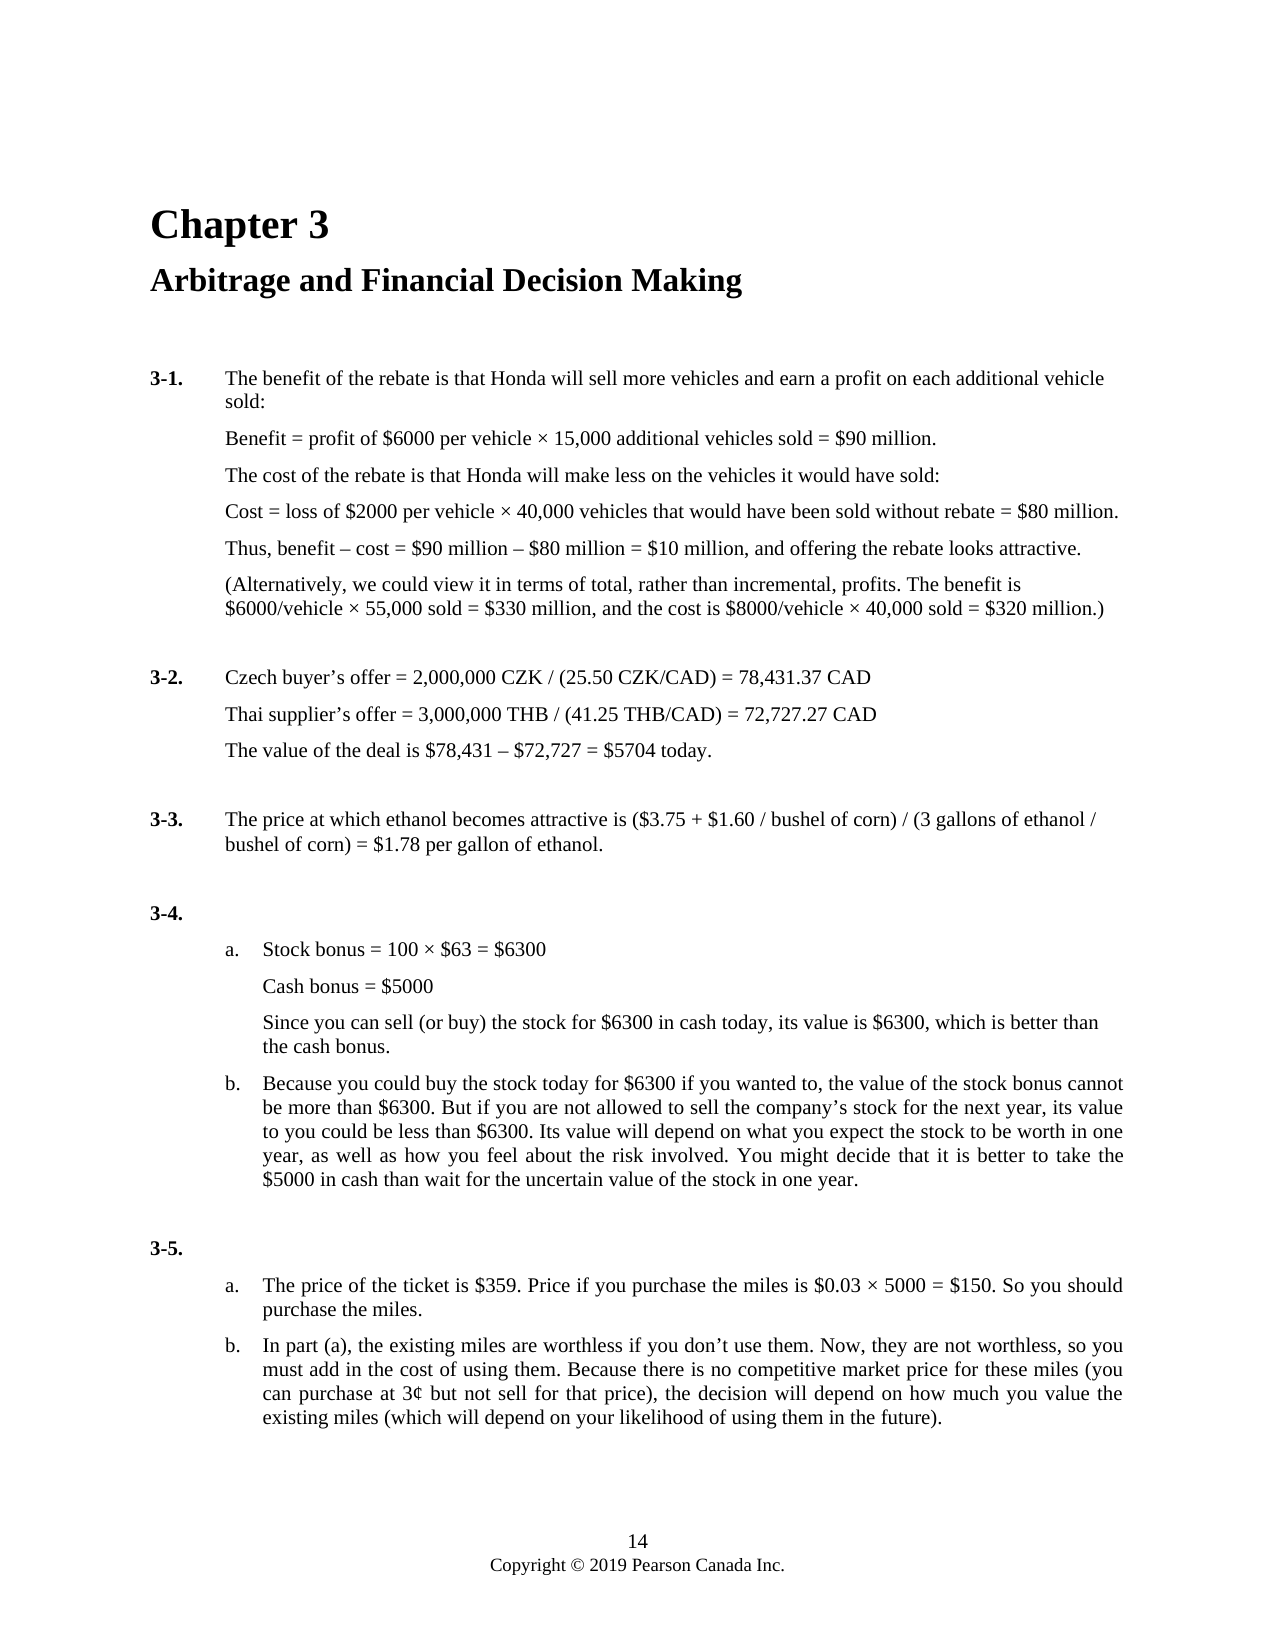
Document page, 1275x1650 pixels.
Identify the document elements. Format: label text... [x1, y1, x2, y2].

list The price at which ethanol becomes attractive is ($3.75 + $1.60 / bushel of corn) / (3 gallons of ethanol / bushel of corn) = $1.78 per gallon of ethanol. [150, 807, 1125, 856]
list In part (a), the existing miles are worthless if you don’t use them. Now, they are not worthless, so you must add in the cost of using them. Because there is no competitive market price for these miles (you can purchase at 3¢ but not sell for that price), the decision will depend on how much you value the existing miles (which will depend on your likelihood of using them in the future). [225, 1333, 1125, 1429]
text Arbitrage and Financial Decision Making [150, 260, 1125, 299]
list Stock bonus = 100 × $63 = $6300 [225, 937, 1125, 961]
text Benefit = profit of $6000 per vehicle × 15,000 additional vehicles sold = $90 million. [225, 426, 1125, 450]
text Thus, benefit – cost = $90 million – $80 million = $10 million, and offering the rebate looks attractive. [225, 536, 1125, 560]
text Chapter 3 [150, 200, 1125, 248]
text The cost of the rebate is that Honda will make less on the vehicles it would have sold: [225, 463, 1125, 487]
text Since you can sell (or buy) the stock for $6300 in cash today, its value is $6300, which is better than the cash bonus. [225, 1010, 1125, 1058]
text Cash bonus = $5000 [225, 973, 1125, 998]
text Cost = loss of $2000 per vehicle × 40,000 vehicles that would have been sold without rebate = $80 million. [225, 499, 1125, 523]
list Czech buyer’s offer = 2,000,000 CZK / (25.50 CZK/CAD) = 78,431.37 CAD [150, 665, 1125, 689]
list The benefit of the rebate is that Honda will sell more vehicles and earn a profit on each additional vehicle sold: [150, 365, 1125, 413]
list Because you could buy the stock today for $6300 if you wanted to, the value of the stock bonus cannot be more than $6300. But if you are not allowed to sell the company’s stock for the next year, its value to you could be less than $6300. Its value will depend on what you expect the stock to be worth in one year, as well as how you feel about the risk involved. You might decide that it is better to take the $5000 in cash than wait for the uncertain value of the stock in one year. [225, 1071, 1125, 1191]
list The price of the ticket is $359. Price if you purchase the miles is $0.03 × 5000 = $150. So you should purchase the miles. [225, 1272, 1125, 1321]
text Thai supplier’s offer = 3,000,000 THB / (41.25 THB/CAD) = 72,727.27 CAD [225, 702, 1125, 726]
text The value of the deal is $78,431 – $72,727 = $5704 today. [225, 738, 1125, 762]
text (Alternatively, we could view it in terms of total, rather than incremental, profits. The benefit is $6000/vehicle × 55,000 sold = $330 million, and the cost is $8000/vehicle × 40,000 sold = $320 million.) [225, 572, 1125, 620]
